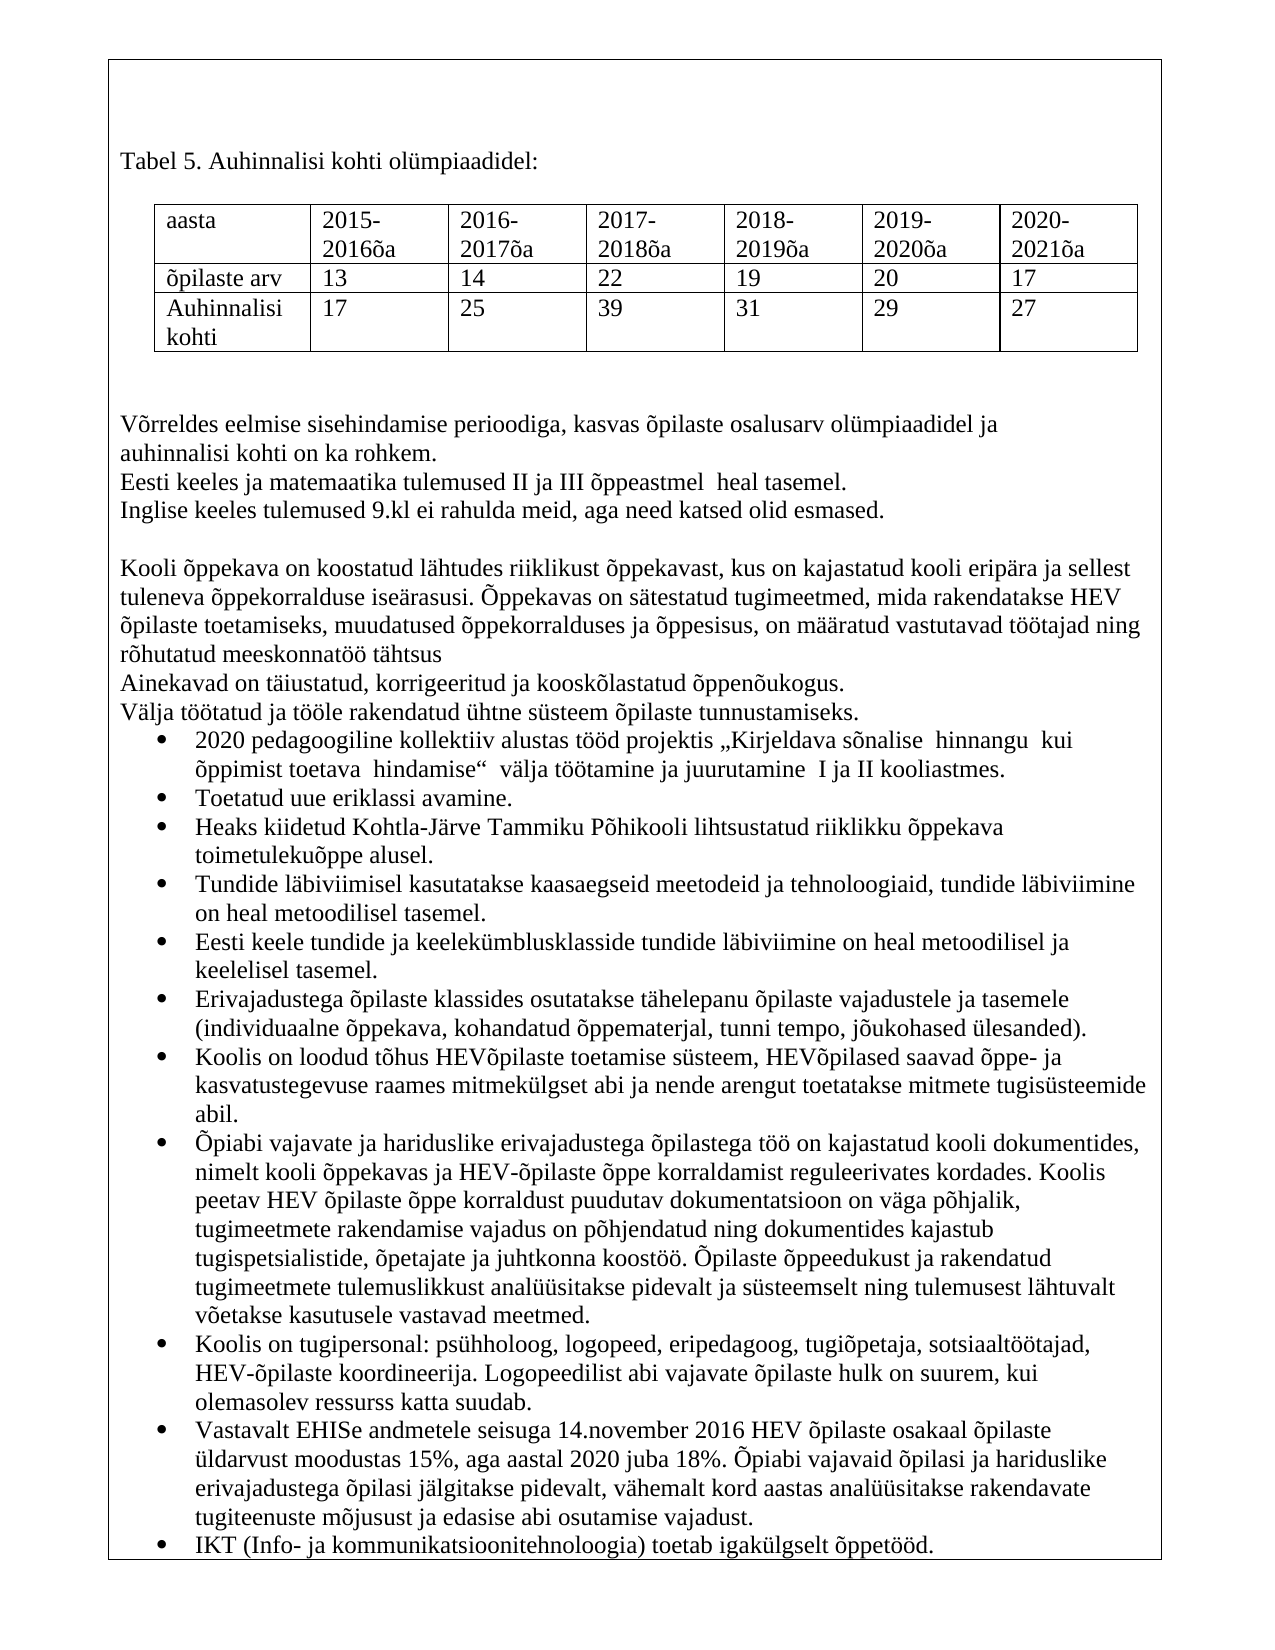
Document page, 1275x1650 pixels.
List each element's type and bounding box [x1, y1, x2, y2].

table_header [109, 60, 1161, 1559]
